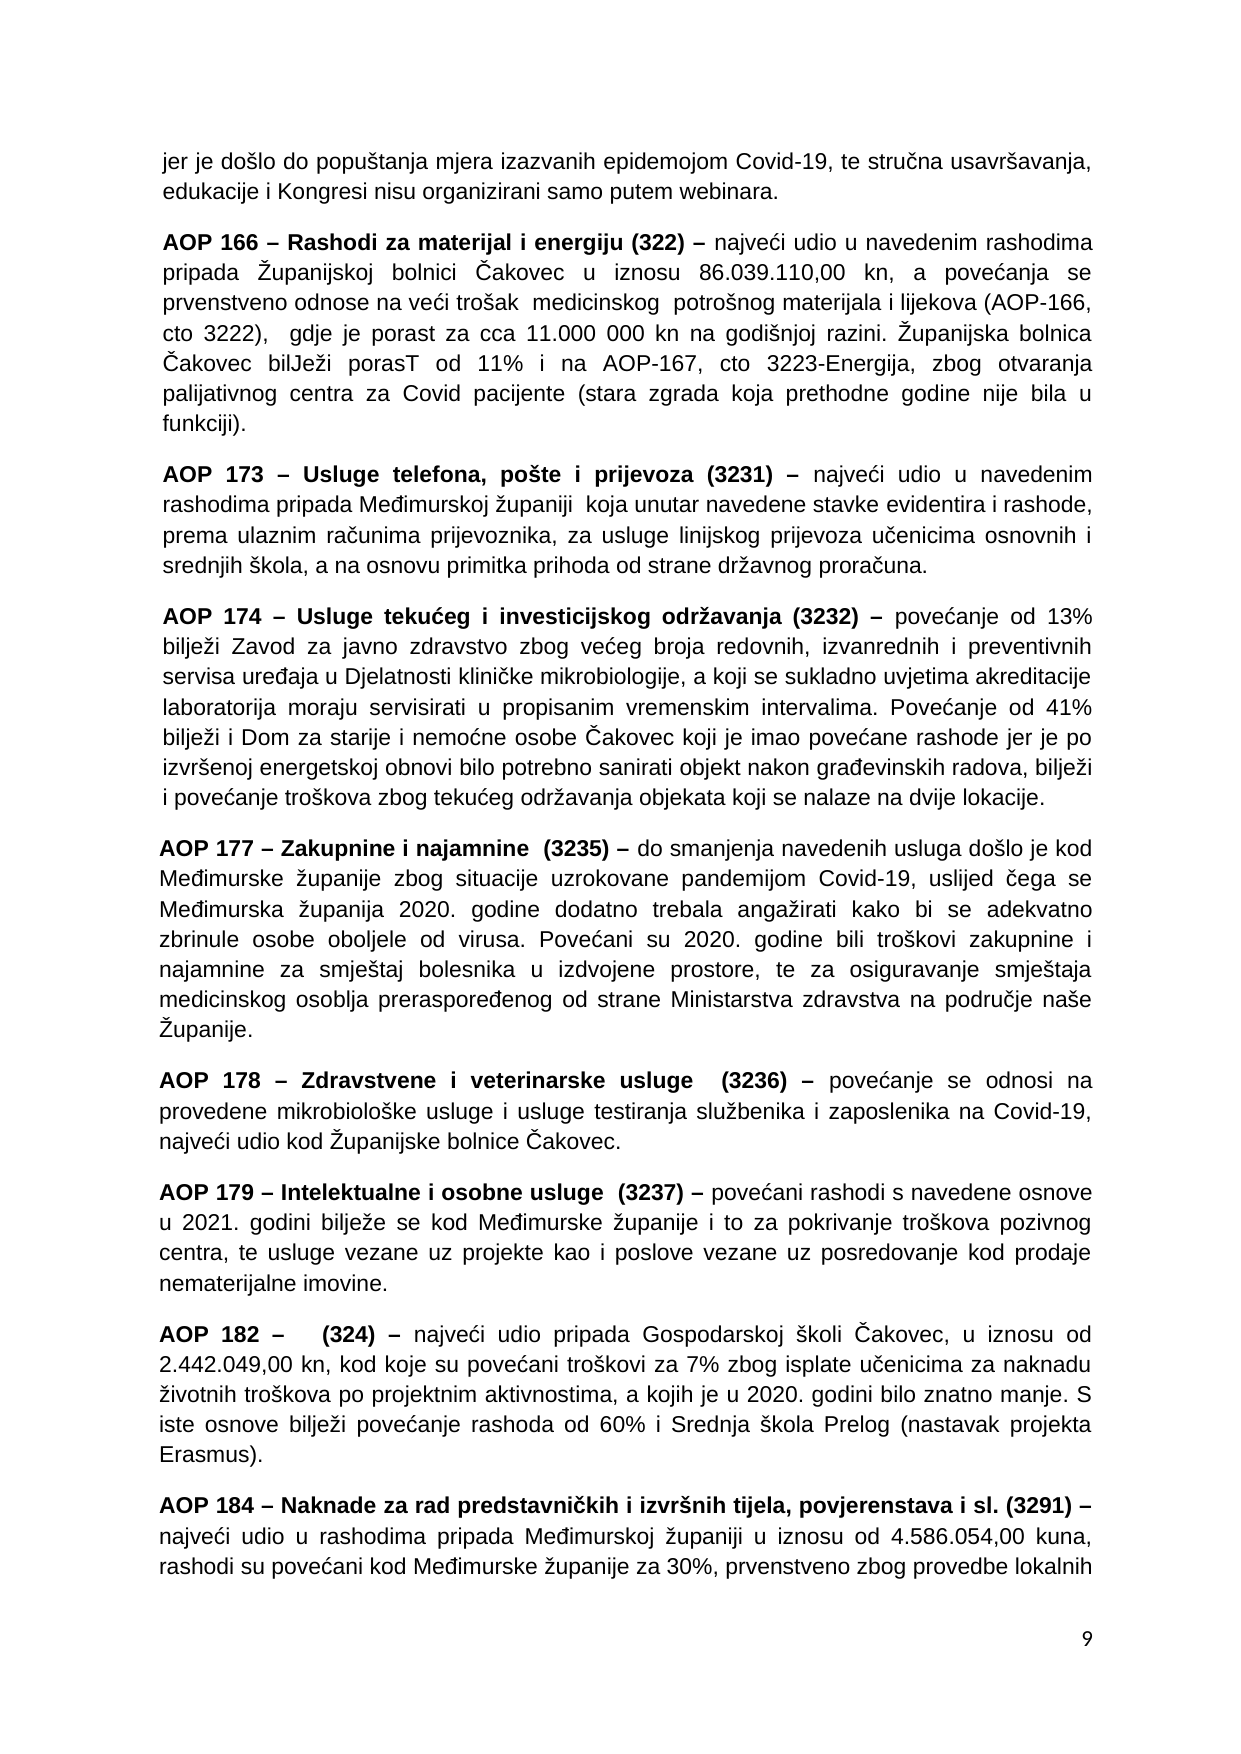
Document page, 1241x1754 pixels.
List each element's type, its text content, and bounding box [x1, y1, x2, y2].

text AOP 166 – Rashodi za materijal i energiju (322) – najveći udio u navedenim rashodima pripada Županijskoj bolnici Čakovec u iznosu 86.039.110,00 kn, a povećanja se prvenstveno odnose na veći trošak medicinskog potrošnog materijala i lijekova (AOP-166, cto 3222), gdje je porast za cca 11.000 000 kn na godišnjoj razini. Županijska bolnica Čakovec bilJeži porasT od 11% i na AOP-167, cto 3223-Energija, zbog otvaranja palijativnog centra za Covid pacijente (stara zgrada koja prethodne godine nije bila u funkciji). [162, 229, 1093, 436]
text AOP 178 – Zdravstvene i veterinarske usluge (3236) – povećanje se odnosi na provedene mikrobiološke usluge i usluge testiranja službenika i zaposlenika na Covid-19, najveći udio kod Županijske bolnice Čakovec. [159, 1067, 1093, 1154]
text AOP 179 – Intelektualne i osobne usluge (3237) – povećani rashodi s navedene osnove u 2021. godini bilježe se kod Međimurske županije i to za pokrivanje troškova pozivnog centra, te usluge vezane uz projekte kao i poslove vezane uz posredovanje kod prodaje nematerijalne imovine. [159, 1179, 1093, 1296]
text AOP 182 – (324) – najveći udio pripada Gospodarskoj školi Čakovec, u iznosu od 2.442.049,00 kn, kod koje su povećani troškovi za 7% zbog isplate učenicima za naknadu životnih troškova po projektnim aktivnostima, a kojih je u 2020. godini bilo znatno manje. S iste osnove bilježi povećanje rashoda od 60% i Srednja škola Prelog (nastavak projekta Erasmus). [159, 1321, 1093, 1468]
text AOP 177 – Zakupnine i najamnine (3235) – do smanjenja navedenih usluga došlo je kod Međimurske županije zbog situacije uzrokovane pandemijom Covid-19, uslijed čega se Međimurska županija 2020. godine dodatno trebala angažirati kako bi se adekvatno zbrinule osobe oboljele od virusa. Povećani su 2020. godine bili troškovi zakupnine i najamnine za smještaj bolesnika u izdvojene prostore, te za osiguravanje smještaja medicinskog osoblja preraspoređenog od strane Ministarstva zdravstva na područje naše Županije. [159, 835, 1093, 1043]
text AOP 173 – Usluge telefona, pošte i prijevoza (3231) – najveći udio u navedenim rashodima pripada Međimurskoj županiji koja unutar navedene stavke evidentira i rashode, prema ulaznim računima prijevoznika, za usluge linijskog prijevoza učenicima osnovnih i srednjih škola, a na osnovu primitka prihoda od strane državnog proračuna. [162, 461, 1093, 578]
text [159, 1492, 1093, 1579]
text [162, 148, 1093, 204]
text AOP 174 – Usluge tekućeg i investicijskog održavanja (3232) – povećanje od 13% bilježi Zavod za javno zdravstvo zbog većeg broja redovnih, izvanrednih i preventivnih servisa uređaja u Djelatnosti kliničke mikrobiologije, a koji se sukladno uvjetima akreditacije laboratorija moraju servisirati u propisanim vremenskim intervalima. Povećanje od 41% bilježi i Dom za starije i nemoćne osobe Čakovec koji je imao povećane rashode jer je po izvršenoj energetskoj obnovi bilo potrebno sanirati objekt nakon građevinskih radova, bilježi i povećanje troškova zbog tekućeg održavanja objekata koji se nalaze na dvije lokacije. [162, 603, 1093, 810]
